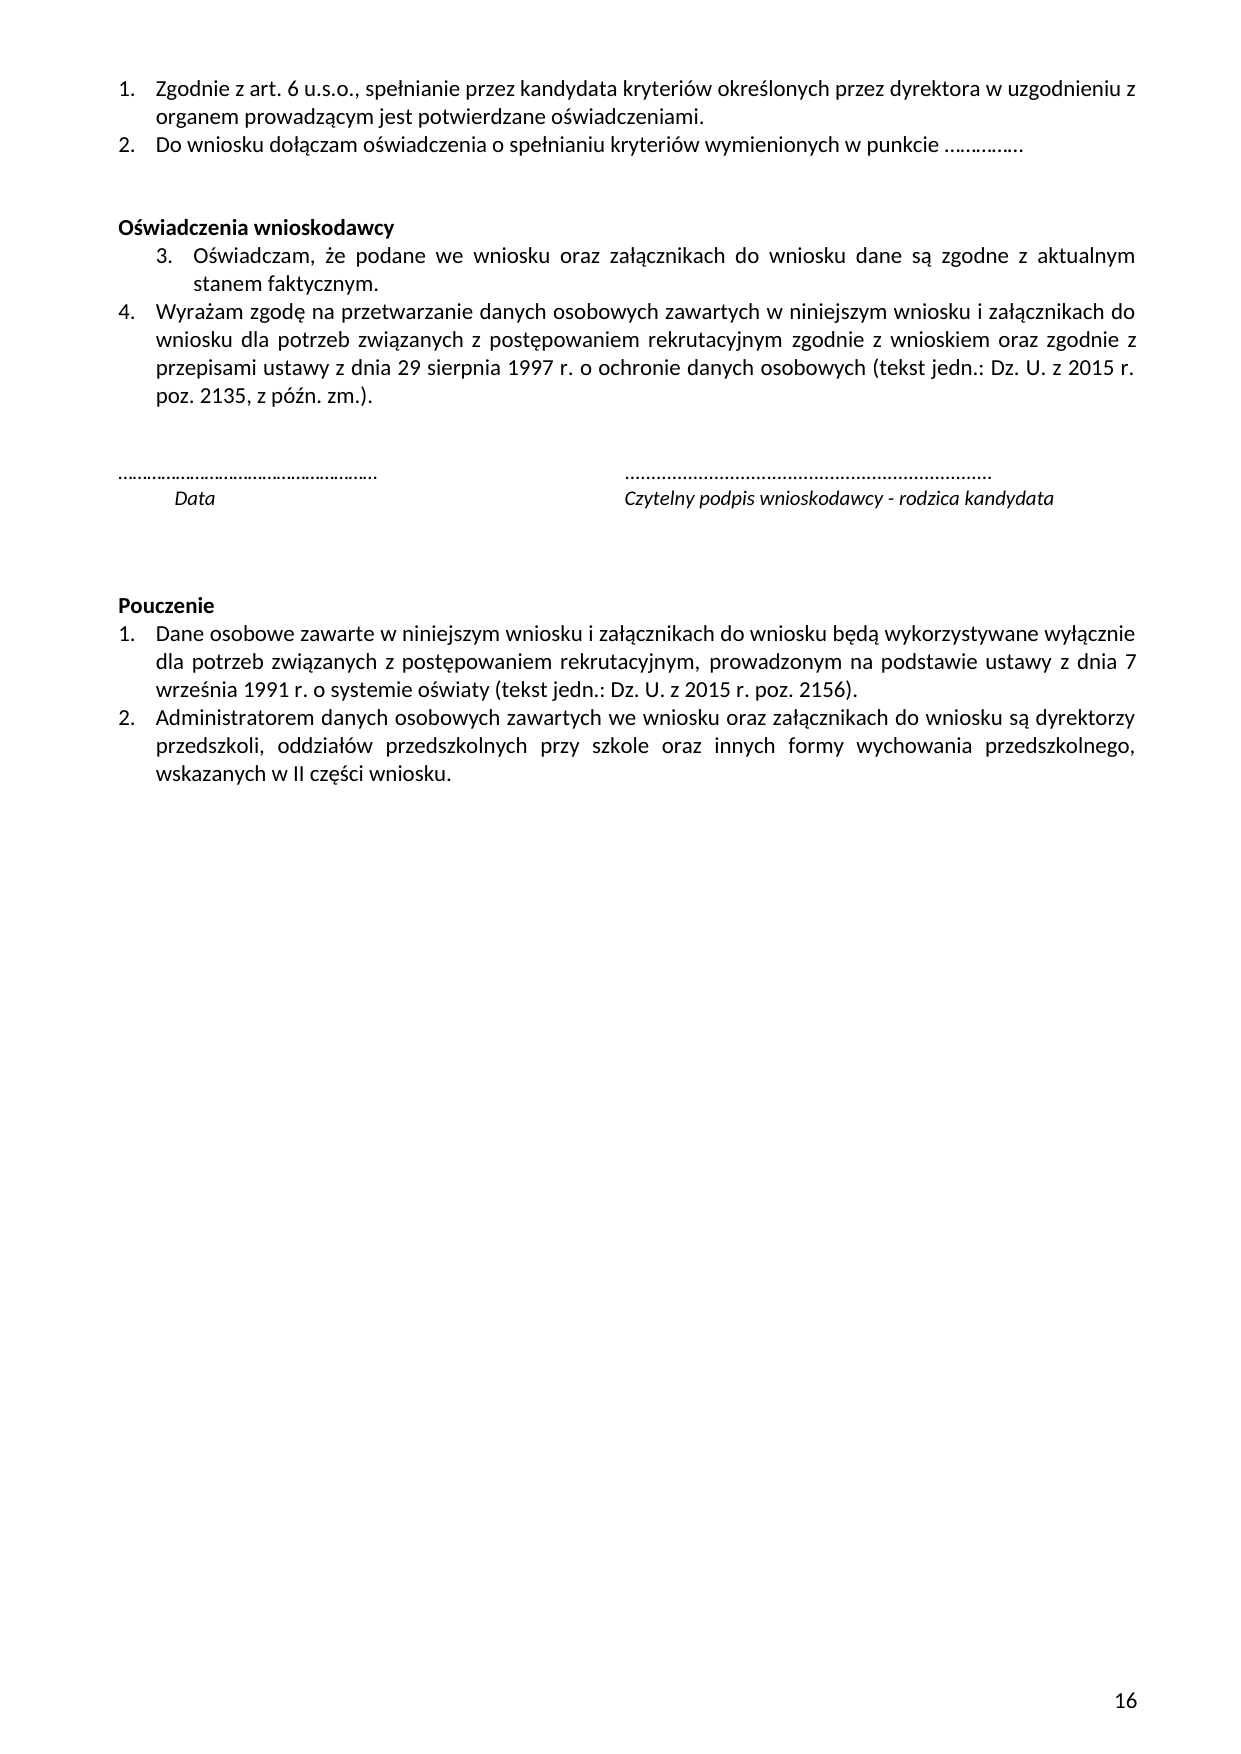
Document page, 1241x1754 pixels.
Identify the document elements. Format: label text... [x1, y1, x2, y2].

list Wyrażam zgodę na przetwarzanie danych osobowych zawartych w niniejszym wniosku i załącznikach do wniosku dla potrzeb związanych z postępowaniem rekrutacyjnym zgodnie z wnioskiem oraz zgodnie z przepisami ustawy z dnia 29 sierpnia 1997 r. o ochronie danych osobowych (tekst jedn.: Dz. U. z 2015 r. poz. 2135, z późn. zm.). [118, 297, 1137, 409]
text Pouczenie [118, 591, 1137, 619]
text Data Czytelny podpis wnioskodawcy - rodzica kandydata [174, 485, 1137, 510]
text 1. Dane osobowe zawarte w niniejszym wniosku i załącznikach do wniosku będą wykorzystywane wyłącznie dla potrzeb związanych z postępowaniem rekrutacyjnym, prowadzonym na podstawie ustawy z dnia 7 września 1991 r. o systemie oświaty (tekst jedn.: Dz. U. z 2015 r. poz. 2156). [118, 619, 1137, 703]
text 1. Zgodnie z art. 6 u.s.o., spełnianie przez kandydata kryteriów określonych przez dyrektora w uzgodnieniu z organem prowadzącym jest potwierdzane oświadczeniami. [118, 74, 1137, 130]
text 2. Do wniosku dołączam oświadczenia o spełnianiu kryteriów wymienionych w punkcie …………… [118, 130, 1137, 158]
text ……………………………………………… ...................................................................... [118, 459, 1137, 485]
text 2. Administratorem danych osobowych zawartych we wniosku oraz załącznikach do wniosku są dyrektorzy przedszkoli, oddziałów przedszkolnych przy szkole oraz innych formy wychowania przedszkolnego, wskazanych w II części wniosku. [118, 703, 1137, 787]
list Oświadczam, że podane we wniosku oraz załącznikach do wniosku dane są zgodne z aktualnym stanem faktycznym. [156, 241, 1137, 297]
text Oświadczenia wnioskodawcy [118, 213, 1137, 241]
